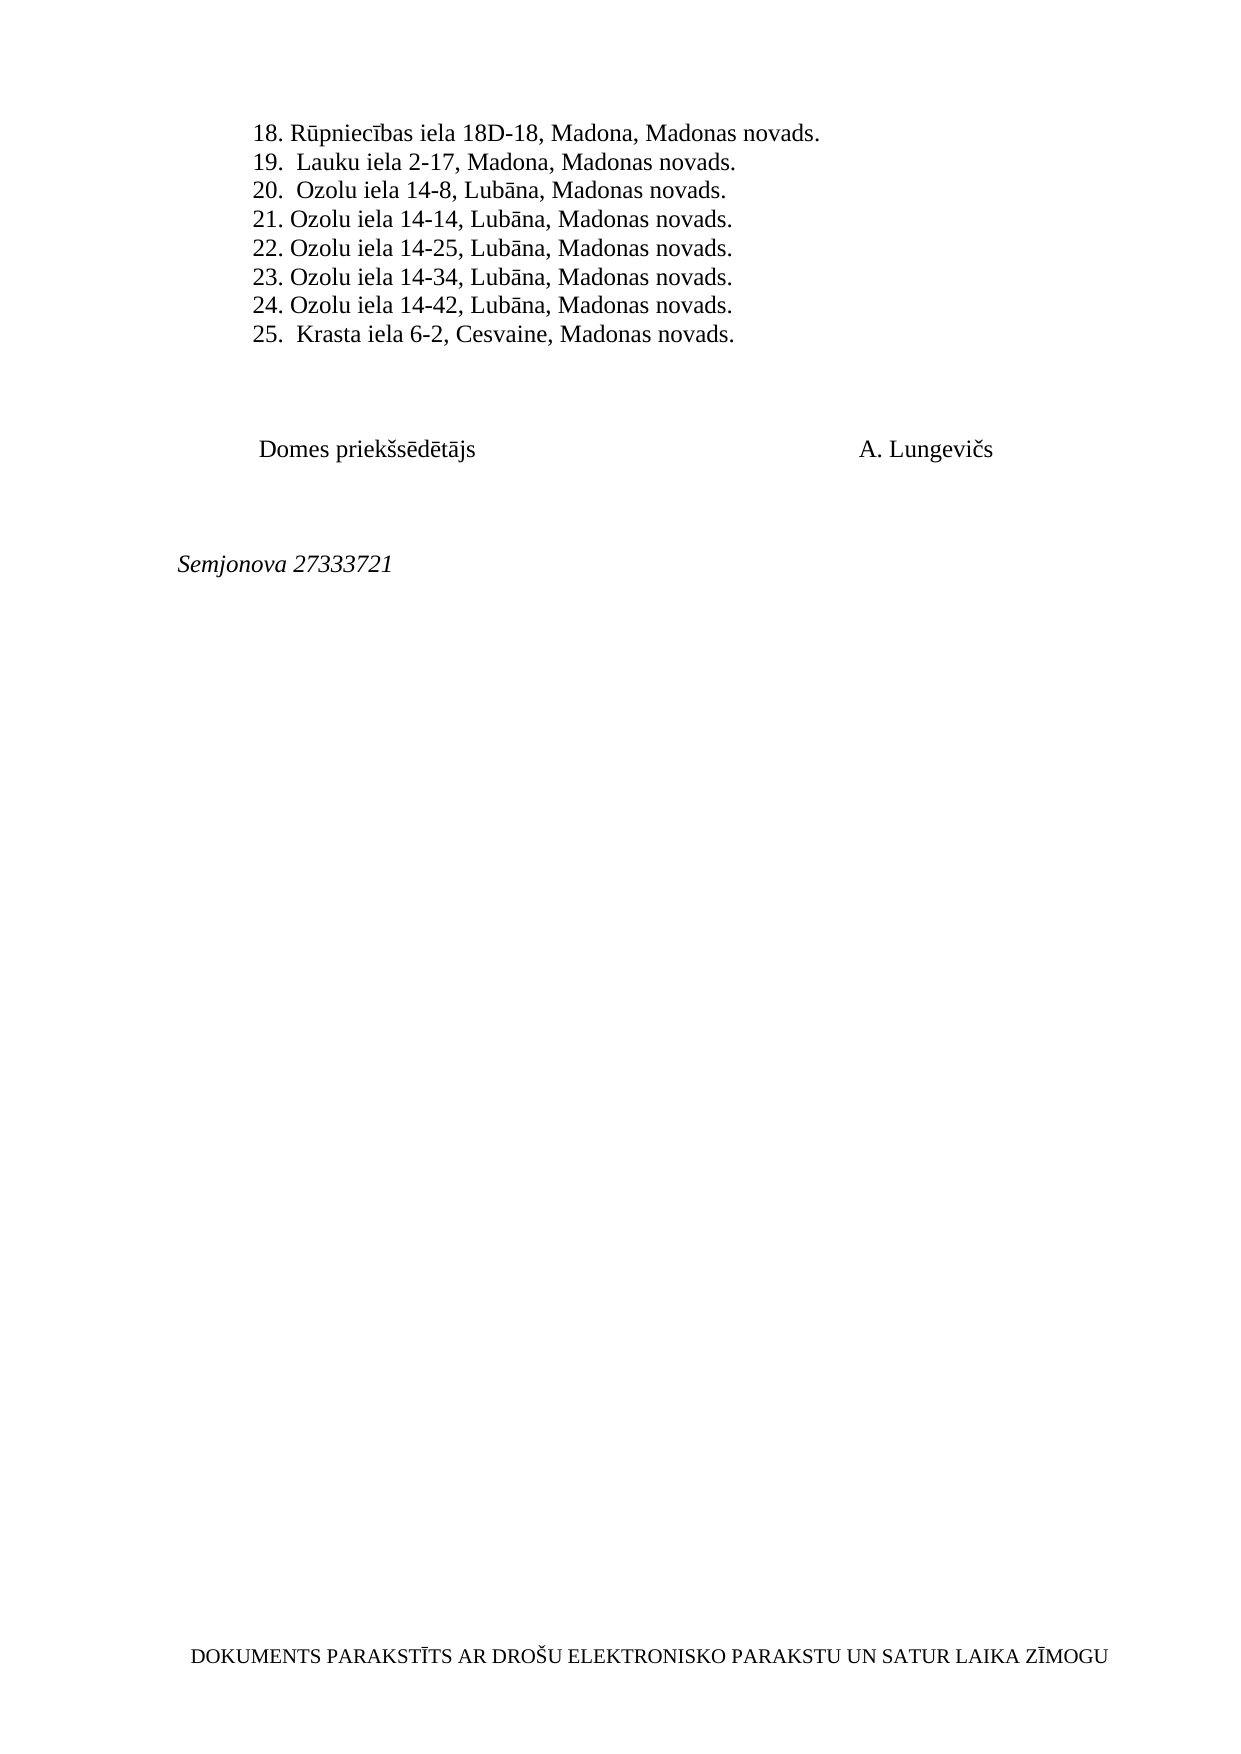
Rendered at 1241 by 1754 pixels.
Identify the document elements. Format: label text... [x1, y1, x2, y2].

text Domes priekšsēdētājs A. Lungevičs [177, 434, 1122, 463]
list Rūpniecības iela 18D-18, Madona, Madonas novads. [252, 118, 1122, 147]
list Ozolu iela 14-42, Lubāna, Madonas novads. [252, 291, 1122, 319]
list Ozolu iela 14-25, Lubāna, Madonas novads. [252, 233, 1122, 262]
list Ozolu iela 14-14, Lubāna, Madonas novads. [252, 204, 1122, 233]
list Krasta iela 6-2, Cesvaine, Madonas novads. [252, 319, 1122, 348]
list Lauku iela 2-17, Madona, Madonas novads. [252, 147, 1122, 176]
text Semjonova 27333721 [177, 549, 1122, 578]
list Ozolu iela 14-34, Lubāna, Madonas novads. [252, 262, 1122, 291]
list Ozolu iela 14-8, Lubāna, Madonas novads. [252, 176, 1122, 204]
